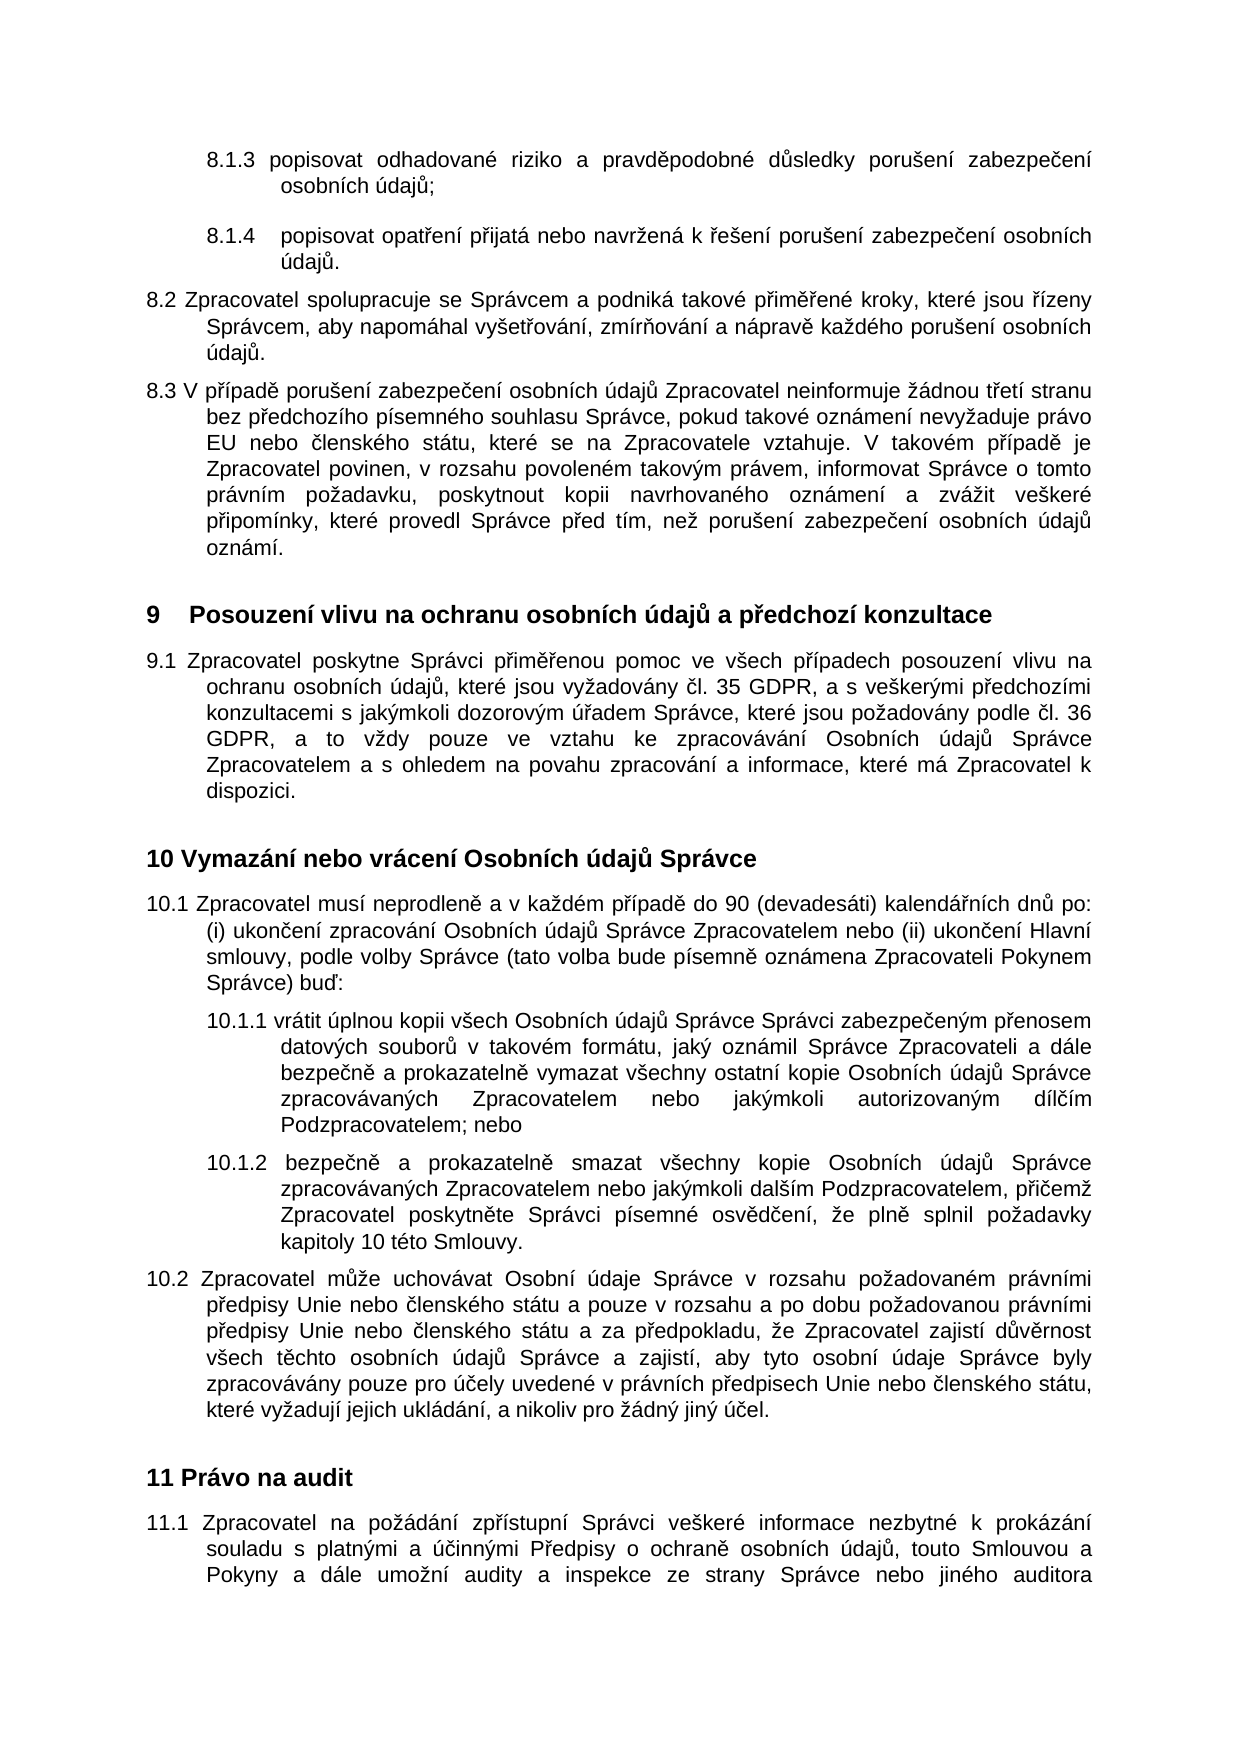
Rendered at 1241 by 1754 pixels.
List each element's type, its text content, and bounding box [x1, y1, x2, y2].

text 10.1.2 bezpečně a prokazatelně smazat všechny kopie Osobních údajů Správce zpracovávaných Zpracovatelem nebo jakýmkoli dalším Podzpracovatelem, přičemž Zpracovatel poskytněte Správci písemné osvědčení, že plně splnil požadavky kapitoly 10 této Smlouvy. [206, 1150, 1093, 1254]
text 8.2 Zpracovatel spolupracuje se Správcem a podniká takové přiměřené kroky, které jsou řízeny Správcem, aby napomáhal vyšetřování, zmírňování a nápravě každého porušení osobních údajů. [146, 287, 1093, 365]
text 10.1 Zpracovatel musí neprodleně a v každém případě do 90 (devadesáti) kalendářních dnů po: (i) ukončení zpracování Osobních údajů Správce Zpracovatelem nebo (ii) ukončení Hlavní smlouvy, podle volby Správce (tato volba bude písemně oznámena Zpracovateli Pokynem Správce) buď: [146, 891, 1093, 995]
subtitle 10 Vymazání nebo vrácení Osobních údajů Správce [146, 844, 1093, 873]
text 10.2 Zpracovatel může uchovávat Osobní údaje Správce v rozsahu požadovaném právními předpisy Unie nebo členského státu a pouze v rozsahu a po dobu požadovanou právními předpisy Unie nebo členského státu a za předpokladu, že Zpracovatel zajistí důvěrnost všech těchto osobních údajů Správce a zajistí, aby tyto osobní údaje Správce byly zpracovávány pouze pro účely uvedené v právních předpisech Unie nebo členského státu, které vyžadují jejich ukládání, a nikoliv pro žádný jiný účel. [146, 1266, 1093, 1422]
text 8.1.4 popisovat opatření přijatá nebo navržená k řešení porušení zabezpečení osobních údajů. [206, 223, 1093, 274]
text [146, 1510, 1093, 1587]
subtitle 11 Právo na audit [146, 1463, 1093, 1491]
subtitle 9 Posouzení vlivu na ochranu osobních údajů a předchozí konzultace [146, 600, 1093, 629]
text 8.3 V případě porušení zabezpečení osobních údajů Zpracovatel neinformuje žádnou třetí stranu bez předchozího písemného souhlasu Správce, pokud takové oznámení nevyžaduje právo EU nebo členského státu, které se na Zpracovatele vztahuje. V takovém případě je Zpracovatel povinen, v rozsahu povoleném takovým právem, informovat Správce o tomto právním požadavku, poskytnout kopii navrhovaného oznámení a zvážit veškeré připomínky, které provedl Správce před tím, než porušení zabezpečení osobních údajů oznámí. [146, 378, 1093, 560]
text 8.1.3 popisovat odhadované riziko a pravděpodobné důsledky porušení zabezpečení osobních údajů; [206, 147, 1093, 199]
text 9.1 Zpracovatel poskytne Správci přiměřenou pomoc ve všech případech posouzení vlivu na ochranu osobních údajů, které jsou vyžadovány čl. 35 GDPR, a s veškerými předchozími konzultacemi s jakýmkoli dozorovým úřadem Správce, které jsou požadovány podle čl. 36 GDPR, a to vždy pouze ve vztahu ke zpracovávání Osobních údajů Správce Zpracovatelem a s ohledem na povahu zpracování a informace, které má Zpracovatel k dispozici. [146, 648, 1093, 803]
text 10.1.1 vrátit úplnou kopii všech Osobních údajů Správce Správci zabezpečeným přenosem datových souborů v takovém formátu, jaký oznámil Správce Zpracovateli a dále bezpečně a prokazatelně vymazat všechny ostatní kopie Osobních údajů Správce zpracovávaných Zpracovatelem nebo jakýmkoli autorizovaným dílčím Podzpracovatelem; nebo [206, 1008, 1093, 1138]
